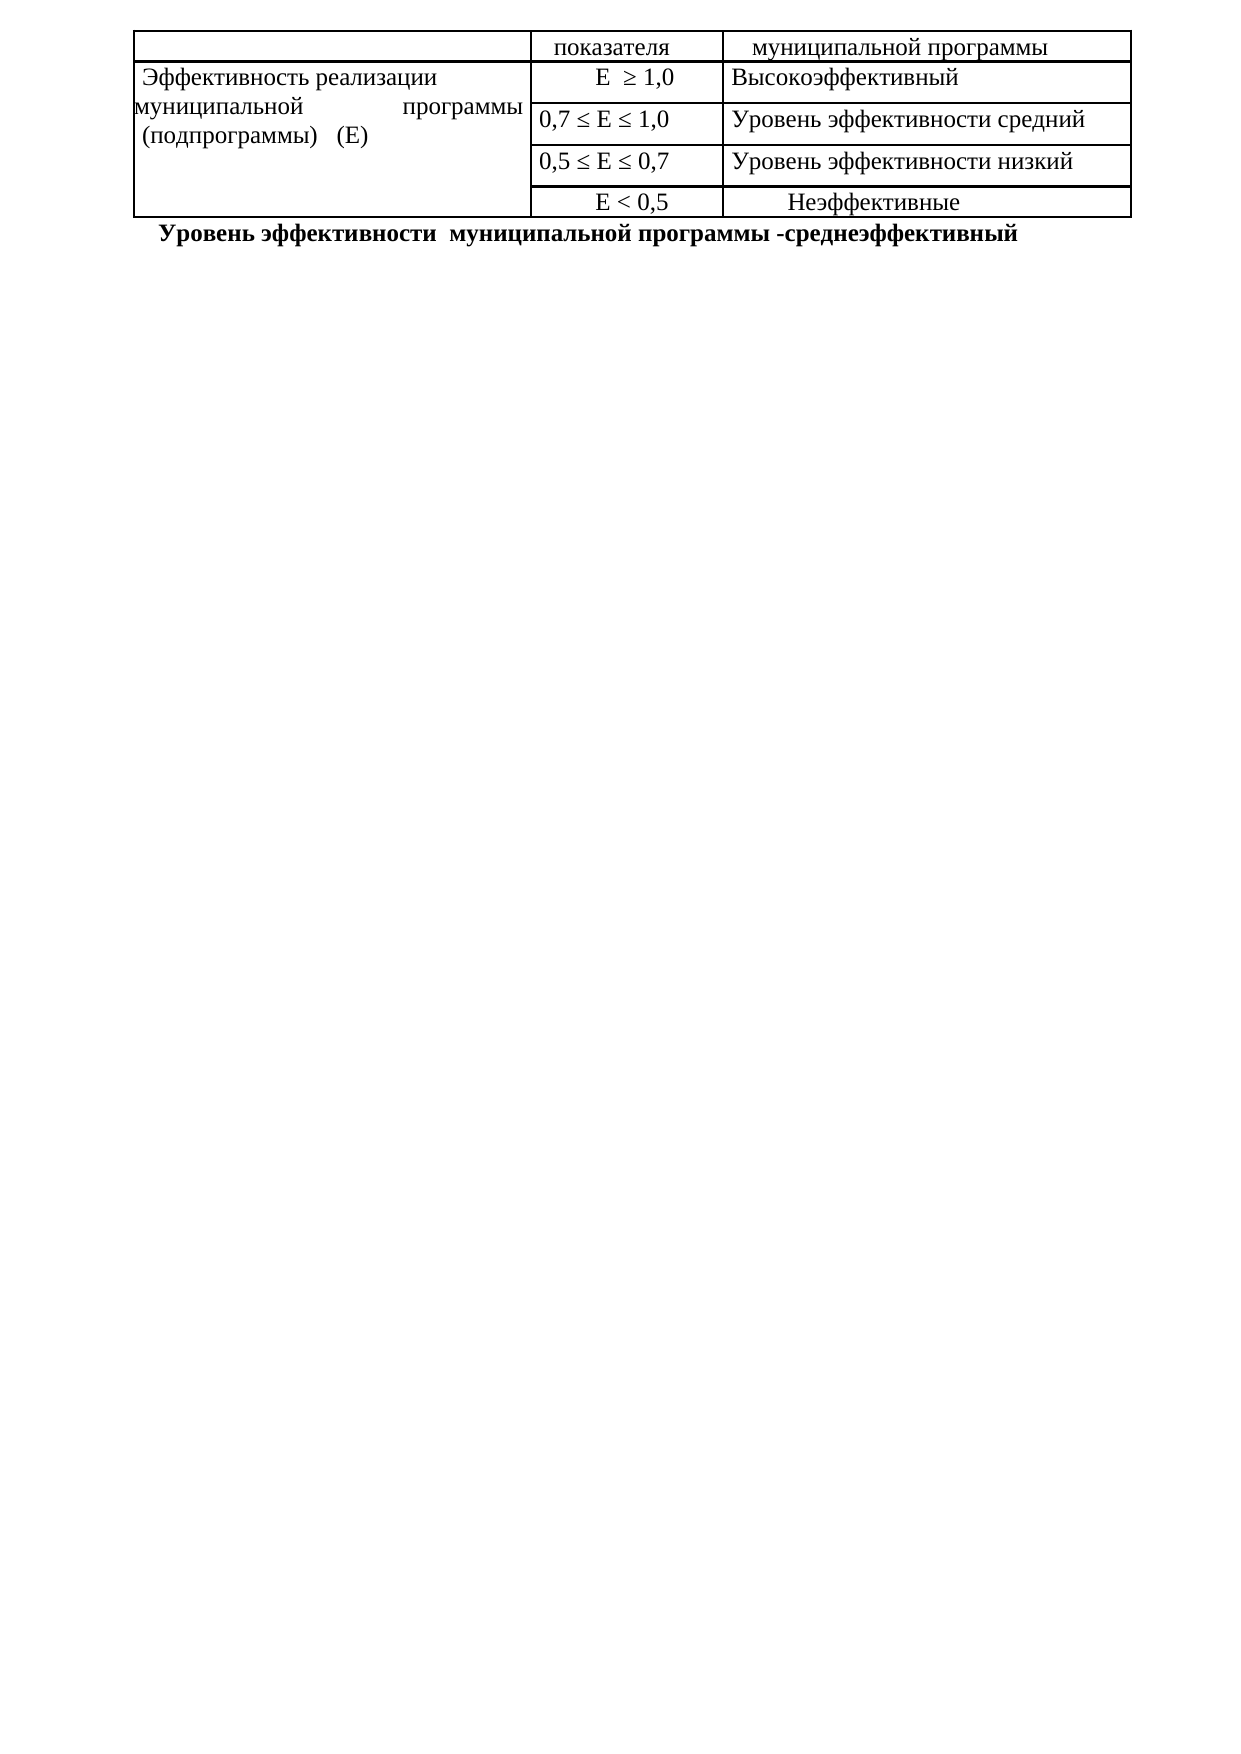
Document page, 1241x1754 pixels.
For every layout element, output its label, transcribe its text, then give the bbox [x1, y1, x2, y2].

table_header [724, 32, 1130, 60]
table_cell Высокоэффективный [724, 63, 1130, 102]
table_cell 0,7 ≤ Е ≤ 1,0 [532, 104, 722, 144]
table_cell Эффективность реализации муниципальной программы (подпрограммы) (Е) [135, 63, 530, 216]
table_header Значение показателя [532, 32, 722, 60]
table_cell Е ≥ 1,0 [532, 63, 722, 102]
table_cell Уровень эффективности низкий [724, 146, 1130, 185]
table_cell 0,5 ≤ Е ≤ 0,7 [532, 146, 722, 185]
text Уровень эффективности муниципальной программы -среднеэффективный [133, 218, 1152, 247]
table_cell Неэффективные [724, 188, 1130, 216]
table_cell Уровень эффективности средний [724, 104, 1130, 144]
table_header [135, 32, 530, 60]
table_cell Е < 0,5 [532, 188, 722, 216]
